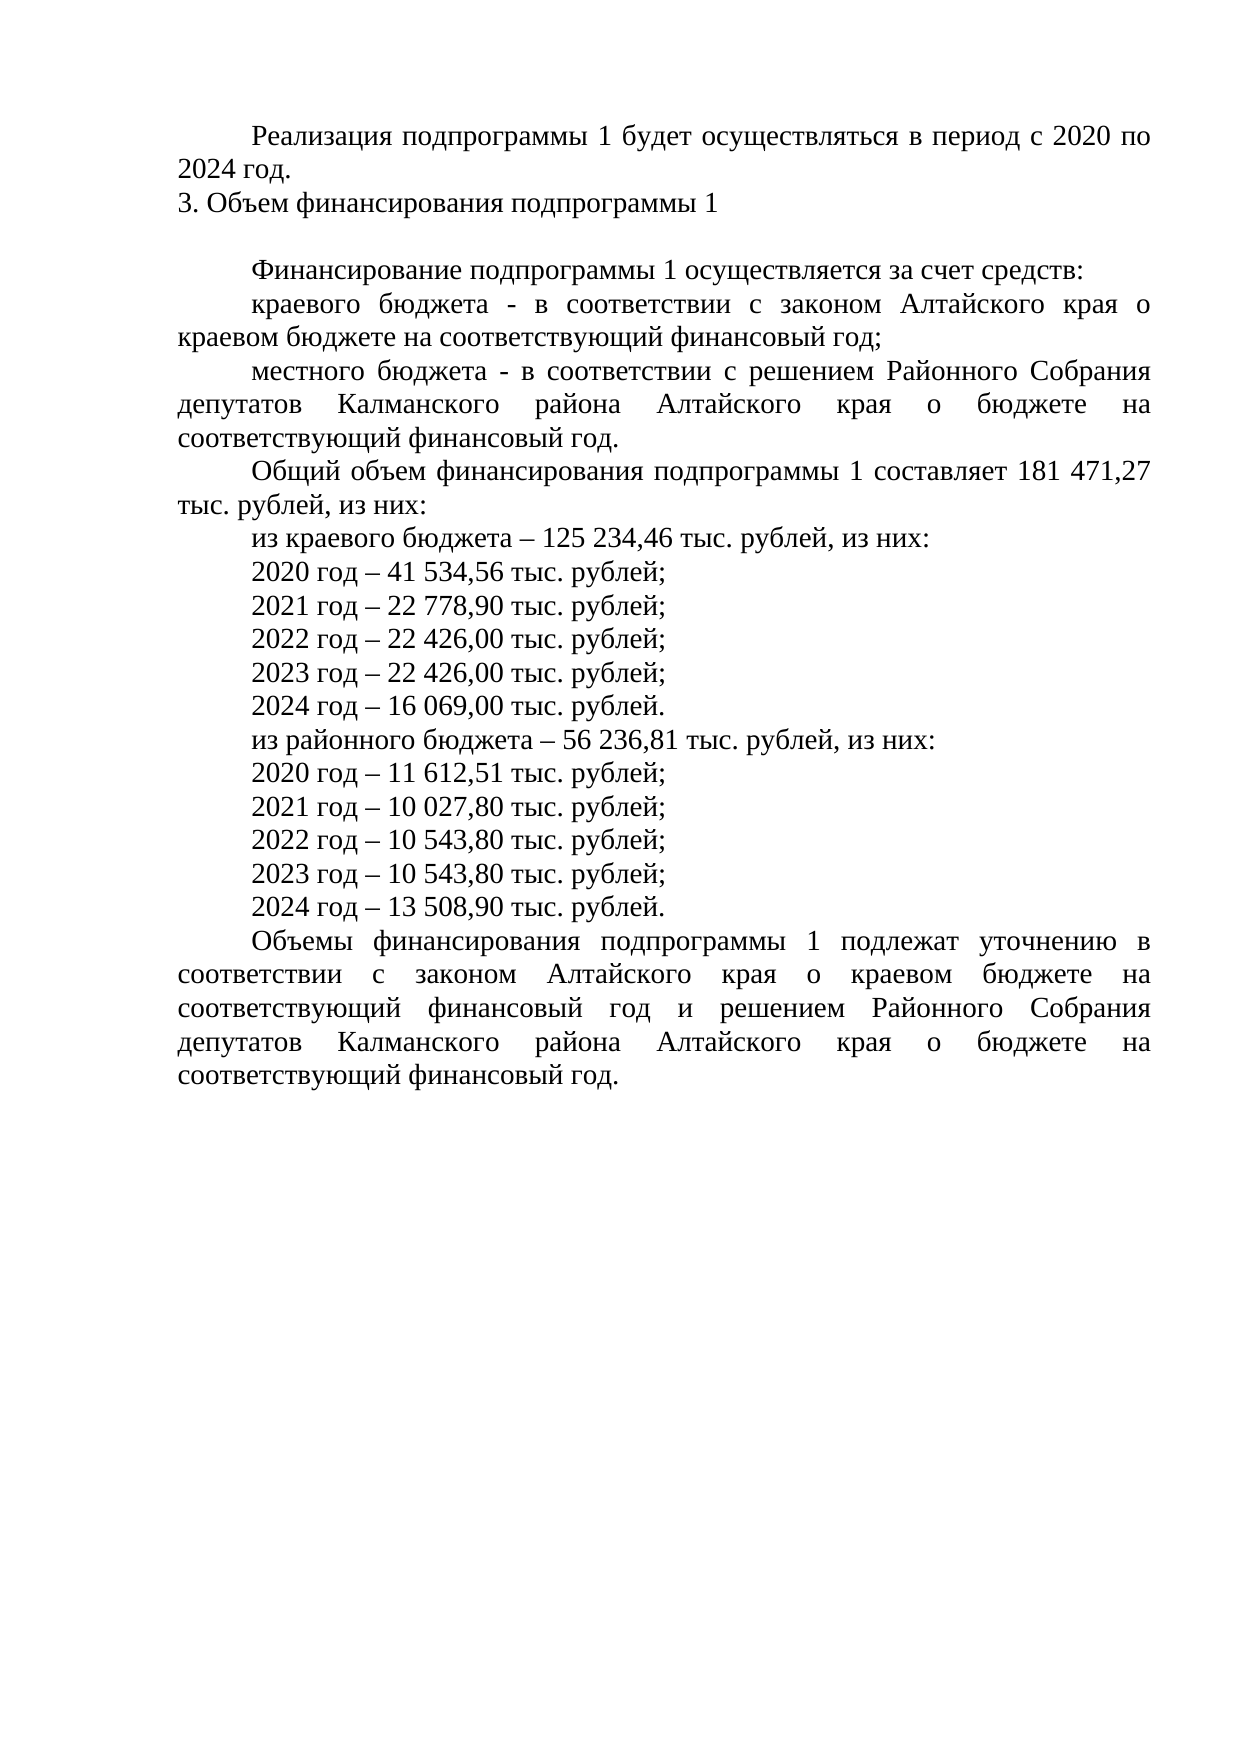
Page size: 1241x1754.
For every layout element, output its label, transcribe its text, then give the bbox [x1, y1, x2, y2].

text Финансирование подпрограммы 1 осуществляется за счет средств: [177, 252, 1152, 286]
text Объемы финансирования подпрограммы 1 подлежат уточнению в соответствии с законом Алтайского края о краевом бюджете на соответствующий финансовый год и решением Районного Собрания депутатов Калманского района Алтайского края о бюджете на соответствующий финансовый год. [177, 923, 1152, 1091]
text 2021 год – 10 027,80 тыс. рублей; [177, 789, 1152, 822]
text 2023 год – 10 543,80 тыс. рублей; [177, 856, 1152, 889]
text Общий объем финансирования подпрограммы 1 составляет 181 471,27 тыс. рублей, из них: [177, 453, 1152, 521]
text 2024 год – 13 508,90 тыс. рублей. [177, 889, 1152, 923]
text 2023 год – 22 426,00 тыс. рублей; [177, 655, 1152, 688]
text из районного бюджета – 56 236,81 тыс. рублей, из них: [177, 722, 1152, 755]
text 2020 год – 41 534,56 тыс. рублей; [177, 554, 1152, 588]
text из краевого бюджета – 125 234,46 тыс. рублей, из них: [177, 521, 1152, 554]
text 2024 год – 16 069,00 тыс. рублей. [177, 688, 1152, 722]
text местного бюджета - в соответствии с решением Районного Собрания депутатов Калманского района Алтайского края о бюджете на соответствующий финансовый год. [177, 353, 1152, 453]
text 2021 год – 22 778,90 тыс. рублей; [177, 588, 1152, 621]
text 2020 год – 11 612,51 тыс. рублей; [177, 755, 1152, 789]
text 3. Объем финансирования подпрограммы 1 [177, 185, 1152, 219]
text краевого бюджета - в соответствии с законом Алтайского края о краевом бюджете на соответствующий финансовый год; [177, 286, 1152, 353]
text Реализация подпрограммы 1 будет осуществляться в период с 2020 по 2024 год. [177, 118, 1152, 185]
text 2022 год – 22 426,00 тыс. рублей; [177, 621, 1152, 655]
text 2022 год – 10 543,80 тыс. рублей; [177, 822, 1152, 856]
